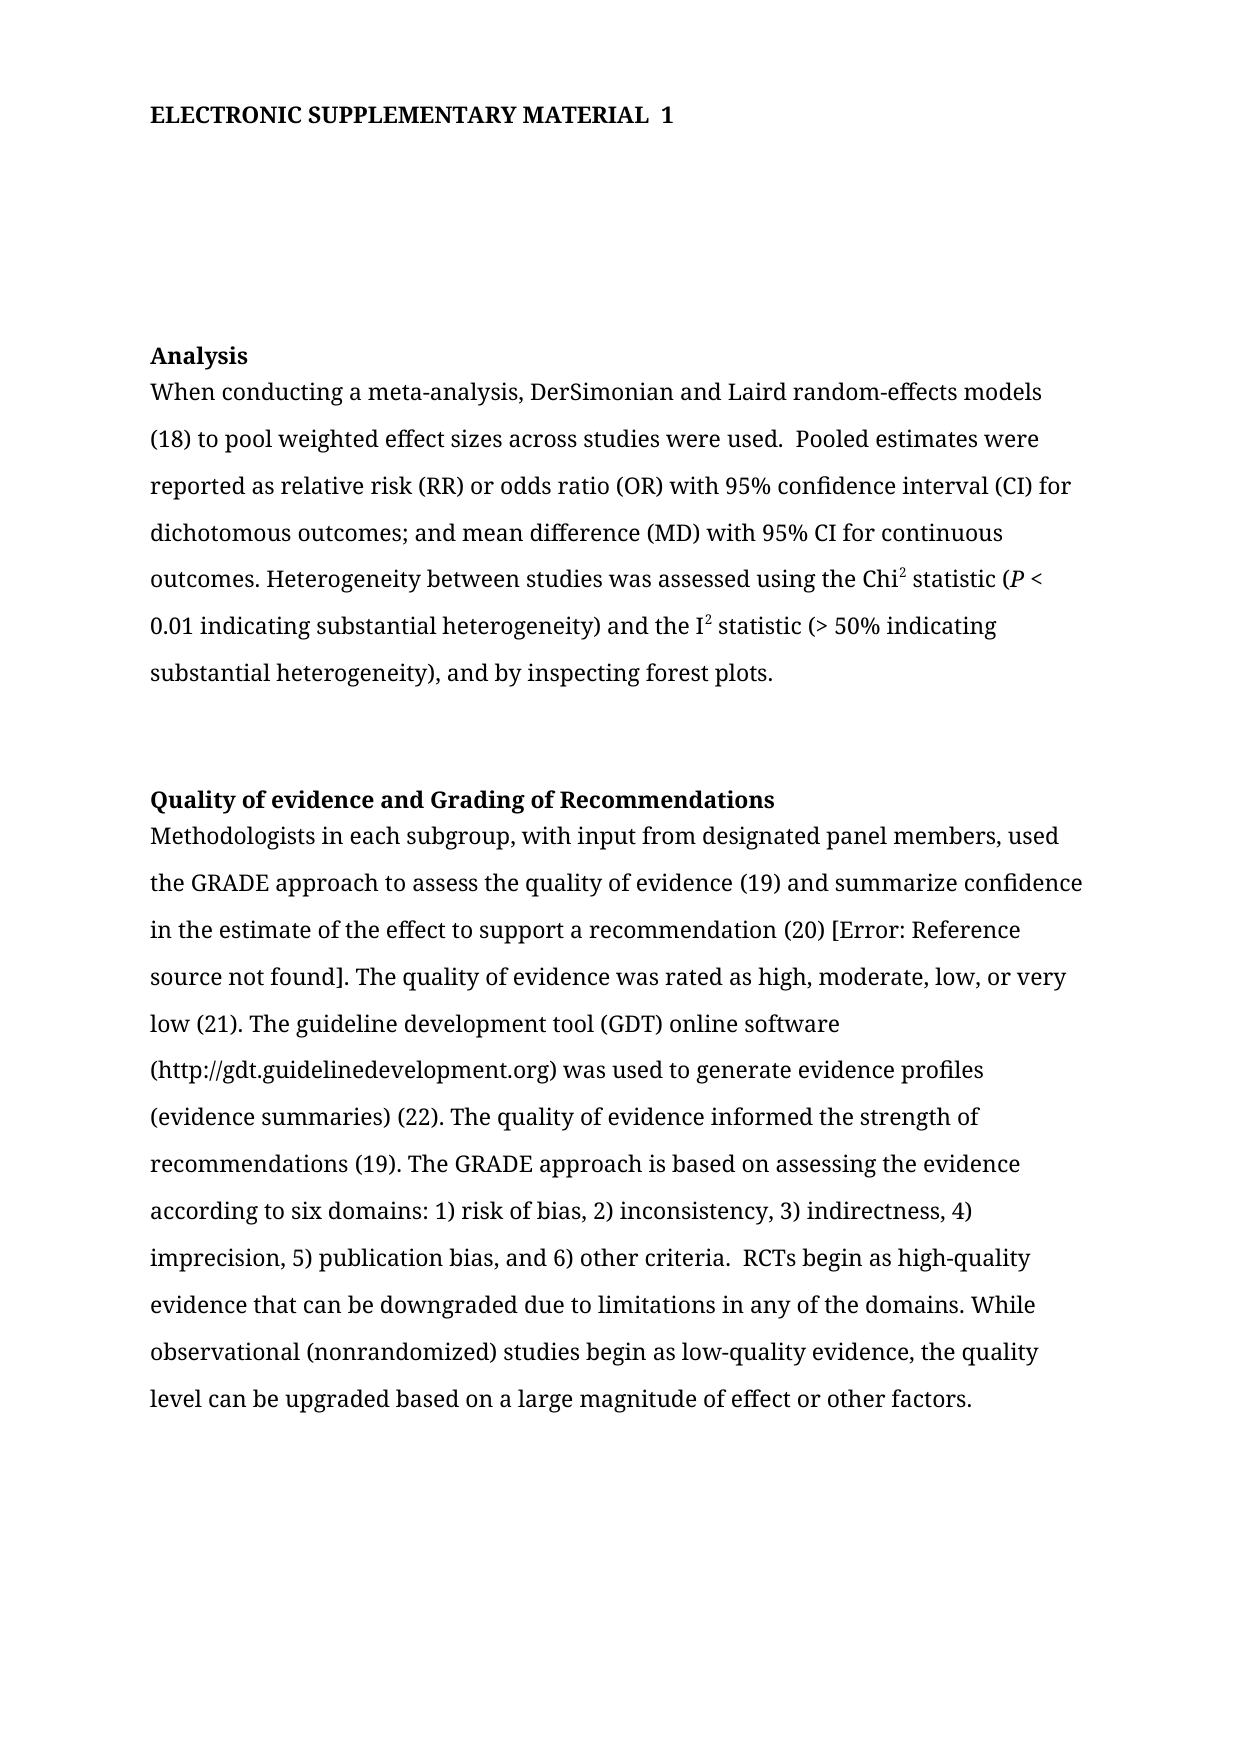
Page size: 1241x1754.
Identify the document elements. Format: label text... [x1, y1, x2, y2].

subtitle Quality of evidence and Grading of Recommendations [150, 784, 1090, 815]
subtitle Analysis [150, 340, 1090, 371]
text When conducting a meta-analysis, DerSimonian and Laird random-effects models (18) to pool weighted effect sizes across studies were used. Pooled estimates were reported as relative risk (RR) or odds ratio (OR) with 95% confidence interval (CI) for dichotomous outcomes; and mean difference (MD) with 95% CI for continuous outcomes. Heterogeneity between studies was assessed using the Chi2 statistic (P < 0.01 indicating substantial heterogeneity) and the I2 statistic (> 50% indicating substantial heterogeneity), and by inspecting forest plots. [150, 376, 1090, 688]
